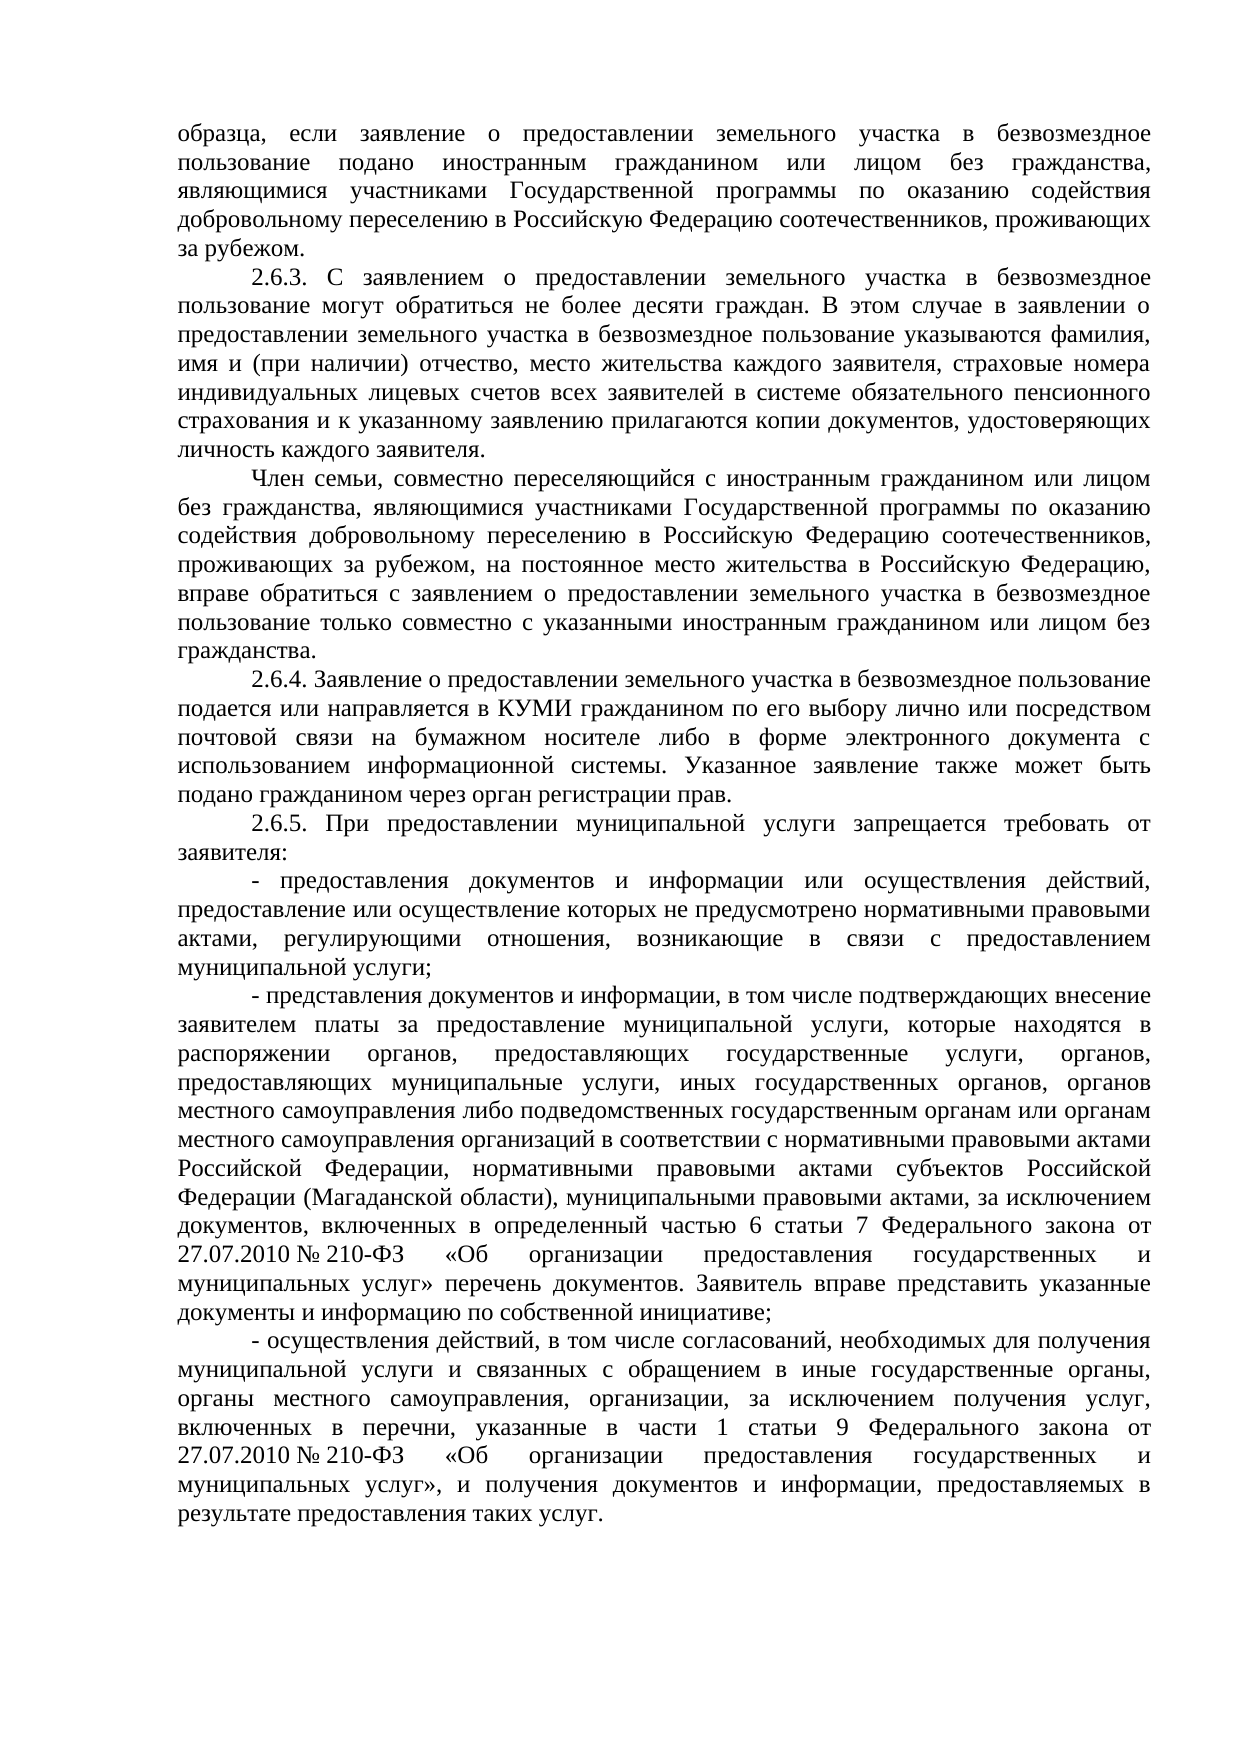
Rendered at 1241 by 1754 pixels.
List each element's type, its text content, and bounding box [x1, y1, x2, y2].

text Член семьи, совместно переселяющийся с иностранным гражданином или лицом без гражданства, являющимися участниками Государственной программы по оказанию содействия добровольному переселению в Российскую Федерацию соотечественников, проживающих за рубежом, на постоянное место жительства в Российскую Федерацию, вправе обратиться с заявлением о предоставлении земельного участка в безвозмездное пользование только совместно с указанными иностранным гражданином или лицом без гражданства. [177, 463, 1152, 664]
text - представления документов и информации, в том числе подтверждающих внесение заявителем платы за предоставление муниципальной услуги, которые находятся в распоряжении органов, предоставляющих государственные услуги, органов, предоставляющих муниципальные услуги, иных государственных органов, органов местного самоуправления либо подведомственных государственным органам или органам местного самоуправления организаций в соответствии с нормативными правовыми актами Российской Федерации, нормативными правовыми актами субъектов Российской Федерации (Магаданской области), муниципальными правовыми актами, за исключением документов, включенных в определенный частью 6 статьи 7 Федерального закона от 27.07.2010 № 210-ФЗ «Об организации предоставления государственных и муниципальных услуг» перечень документов. Заявитель вправе представить указанные документы и информацию по собственной инициативе; [177, 981, 1152, 1326]
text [177, 118, 1152, 262]
text 2.6.3. С заявлением о предоставлении земельного участка в безвозмездное пользование могут обратиться не более десяти граждан. В этом случае в заявлении о предоставлении земельного участка в безвозмездное пользование указываются фамилия, имя и (при наличии) отчество, место жительства каждого заявителя, страховые номера индивидуальных лицевых счетов всех заявителей в системе обязательного пенсионного страхования и к указанному заявлению прилагаются копии документов, удостоверяющих личность каждого заявителя. [177, 262, 1152, 463]
text - осуществления действий, в том числе согласований, необходимых для получения муниципальной услуги и связанных с обращением в иные государственные органы, органы местного самоуправления, организации, за исключением получения услуг, включенных в перечни, указанные в части 1 статьи 9 Федерального закона от 27.07.2010 № 210-ФЗ «Об организации предоставления государственных и муниципальных услуг», и получения документов и информации, предоставляемых в результате предоставления таких услуг. [177, 1326, 1152, 1527]
text 2.6.4. Заявление о предоставлении земельного участка в безвозмездное пользование подается или направляется в КУМИ гражданином по его выбору лично или посредством почтовой связи на бумажном носителе либо в форме электронного документа с использованием информационной системы. Указанное заявление также может быть подано гражданином через орган регистрации прав. [177, 664, 1152, 808]
text - предоставления документов и информации или осуществления действий, предоставление или осуществление которых не предусмотрено нормативными правовыми актами, регулирующими отношения, возникающие в связи с предоставлением муниципальной услуги; [177, 866, 1152, 981]
text 2.6.5. При предоставлении муниципальной услуги запрещается требовать от заявителя: [177, 808, 1152, 866]
